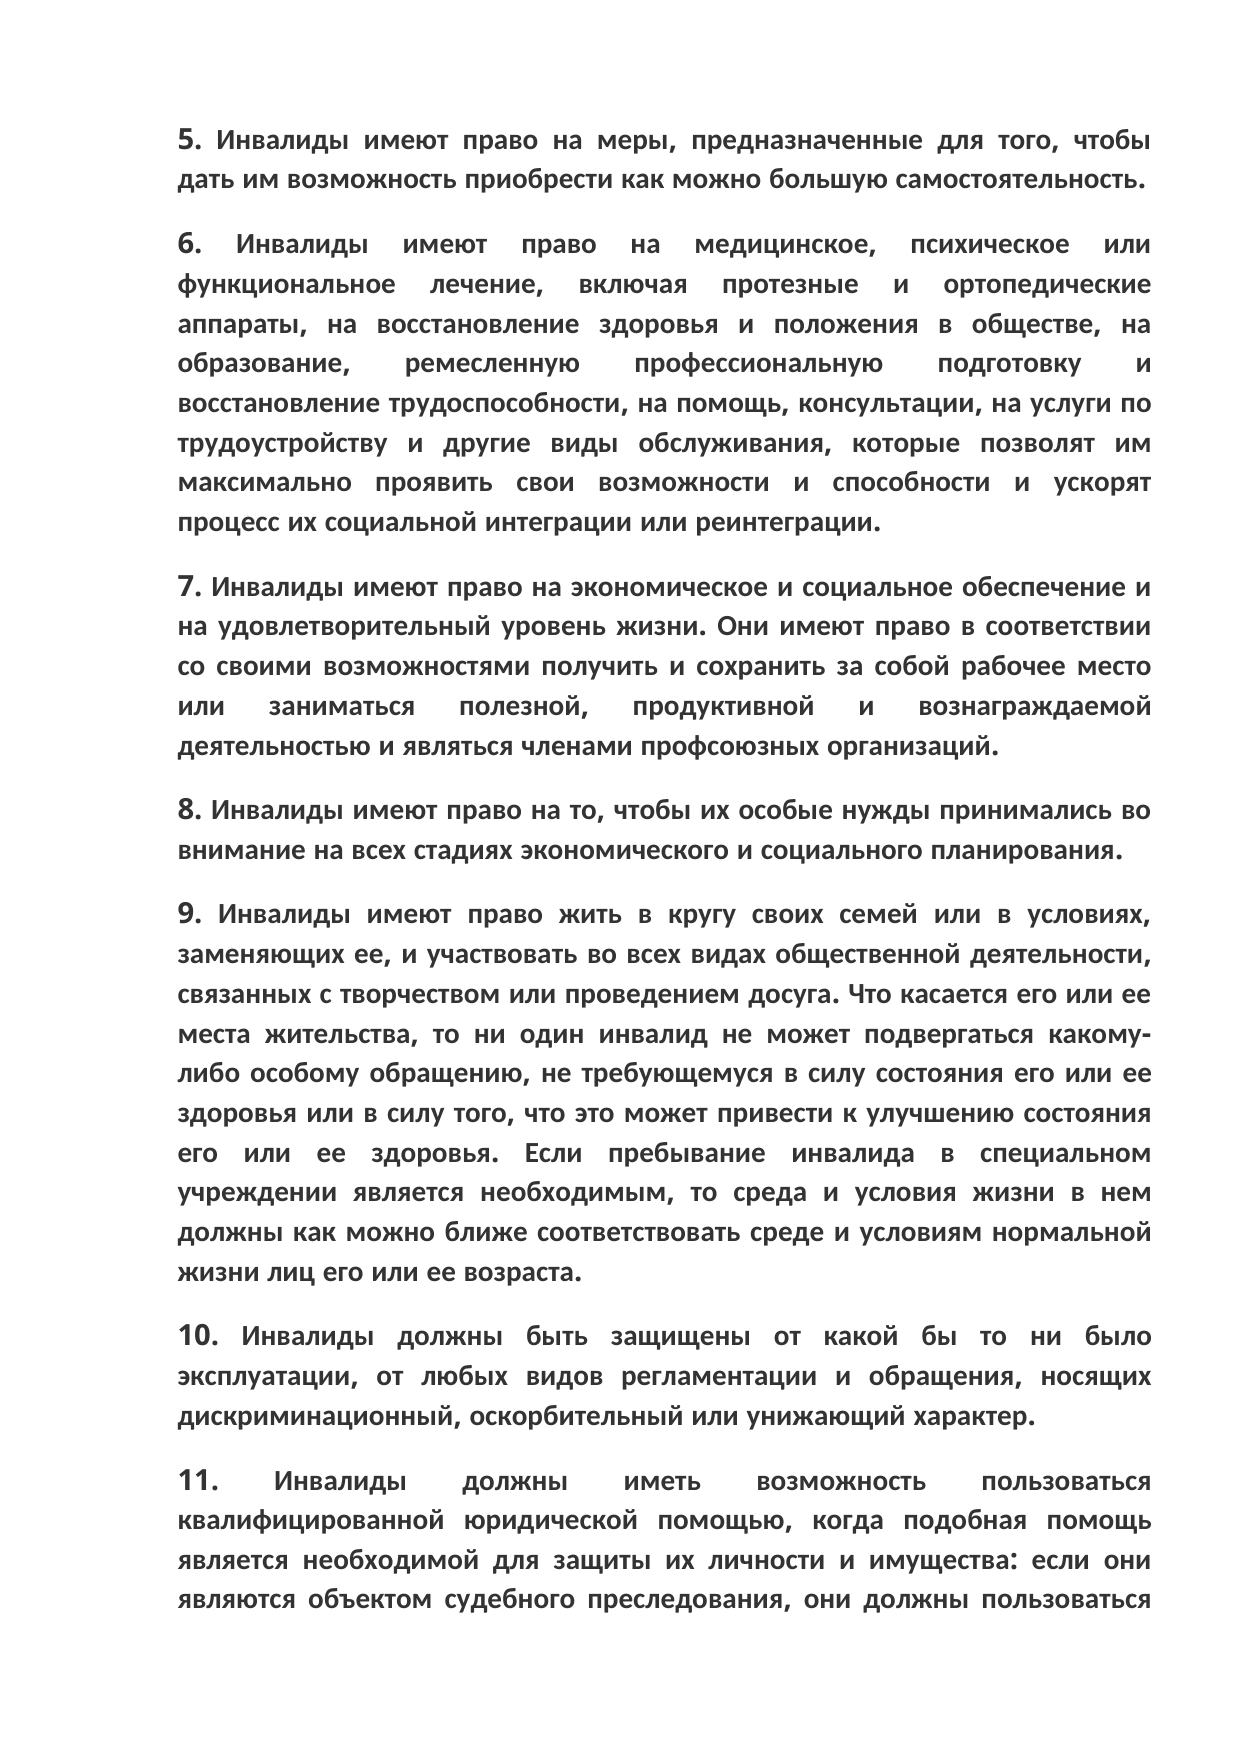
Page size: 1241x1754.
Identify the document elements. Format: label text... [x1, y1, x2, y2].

text 7. Инвалиды имеют право на экономическое и социальное обеспечение и на удовлетворительный уровень жизни. Они имеют право в соответствии со своими возможностями получить и сохранить за собой рабочее место или заниматься полезной, продуктивной и вознаграждаемой деятельностью и являться членами профсоюзных организаций. [177, 565, 1152, 763]
text 5. Инвалиды имеют право на меры, предназначенные для того, чтобы дать им возможность приобрести как можно большую самостоятельность. [177, 118, 1152, 197]
text 9. Инвалиды имеют право жить в кругу своих семей или в условиях, заменяющих ее, и участвовать во всех видах общественной деятельности, связанных с творчеством или проведением досуга. Что касается его или ее места жительства, то ни один инвалид не может подвергаться какому-либо особому обращению, не требующемуся в силу состояния его или ее здоровья или в силу того, что это может привести к улучшению состояния его или ее здоровья. Если пребывание инвалида в специальном учреждении является необходимым, то среда и условия жизни в нем должны как можно ближе соответствовать среде и условиям нормальной жизни лиц его или ее возраста. [177, 893, 1152, 1290]
text 6. Инвалиды имеют право на медицинское, психическое или функциональное лечение, включая протезные и ортопедические аппараты, на восстановление здоровья и положения в обществе, на образование, ремесленную профессиональную подготовку и восстановление трудоспособности, на помощь, консультации, на услуги по трудоустройству и другие виды обслуживания, которые позволят им максимально проявить свои возможности и способности и ускорят процесс их социальной интеграции или реинтеграции. [177, 222, 1152, 540]
text 10. Инвалиды должны быть защищены от какой бы то ни было эксплуатации, от любых видов регламентации и обращения, носящих дискриминационный, оскорбительный или унижающий характер. [177, 1315, 1152, 1434]
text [177, 1459, 1152, 1617]
text 8. Инвалиды имеют право на то, чтобы их особые нужды принимались во внимание на всех стадиях экономического и социального планирования. [177, 788, 1152, 868]
